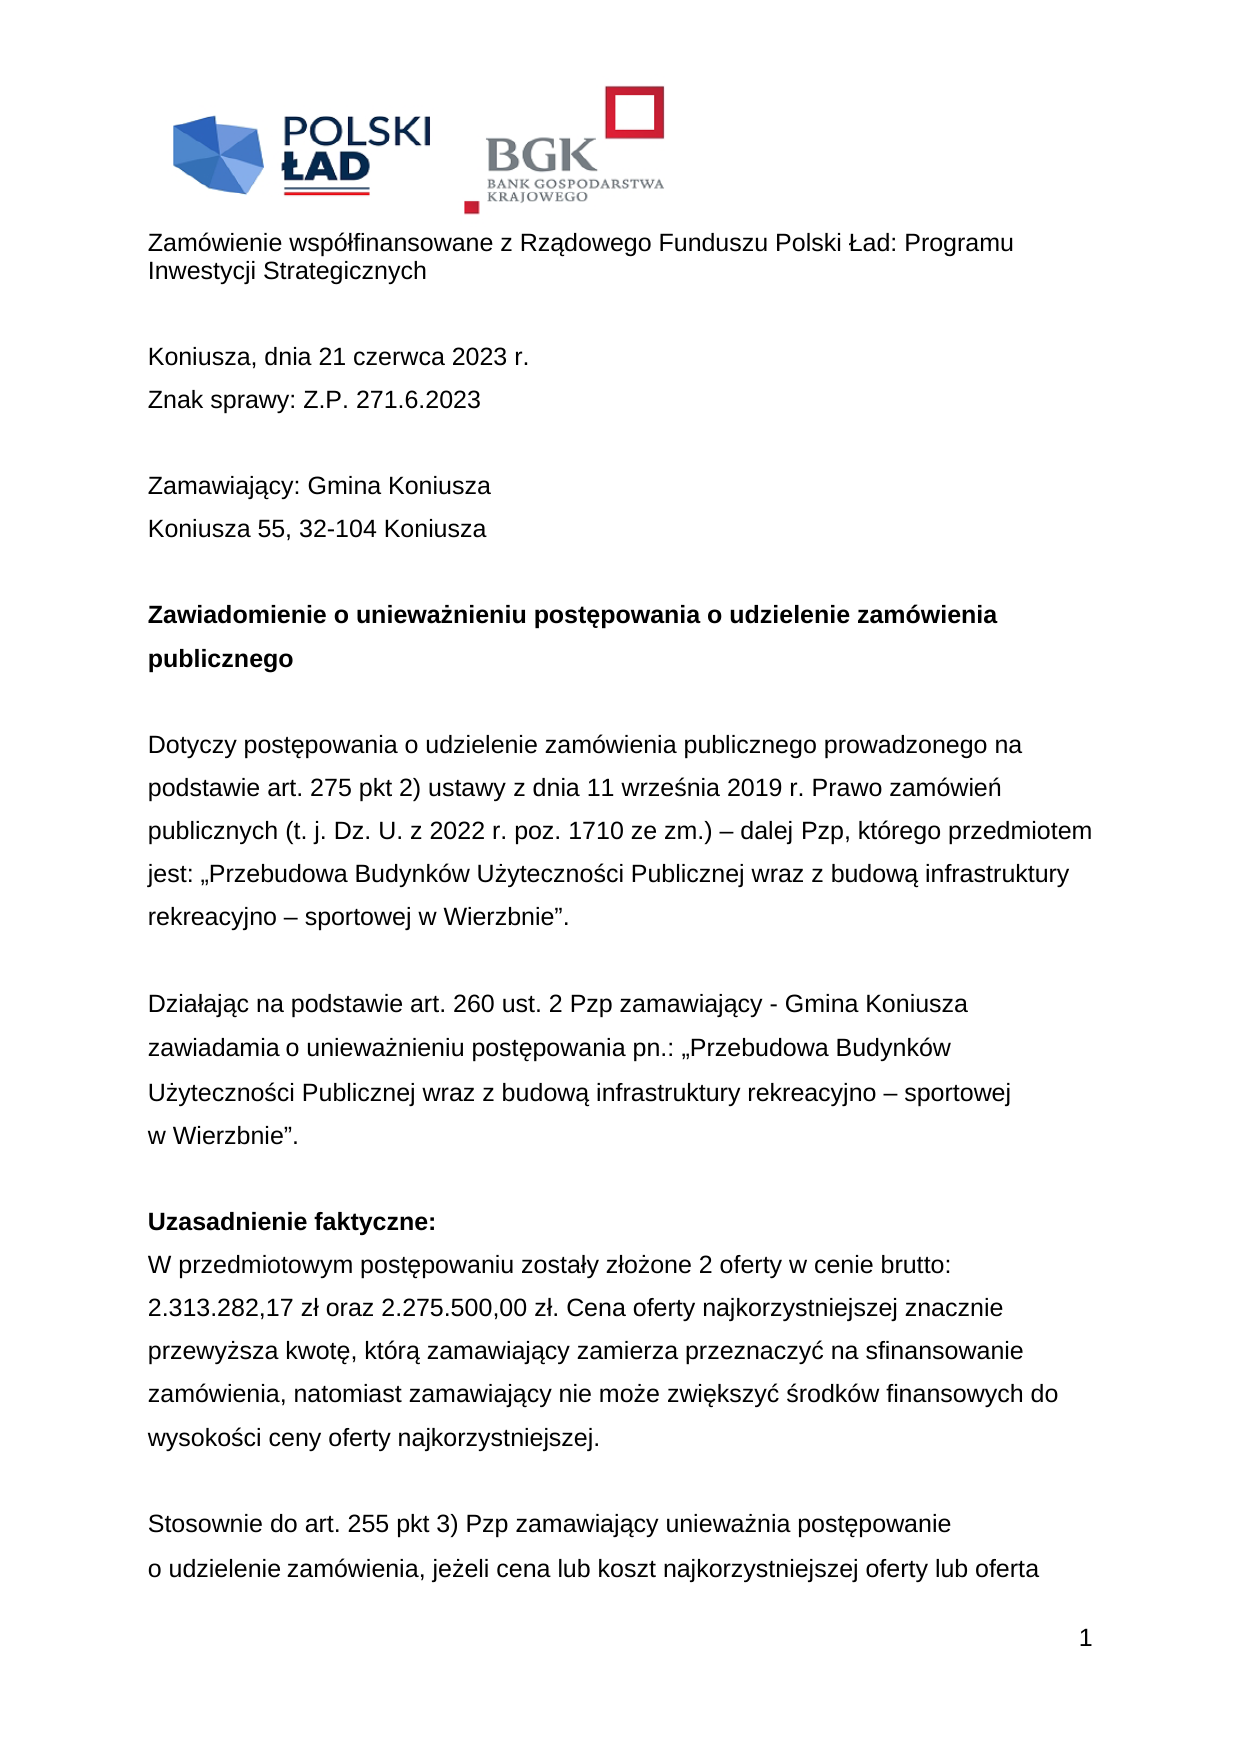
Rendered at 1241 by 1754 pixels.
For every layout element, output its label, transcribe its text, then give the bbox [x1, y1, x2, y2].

text Działając na podstawie art. 260 ust. 2 Pzp zamawiający - Gmina Koniusza zawiadamia o unieważnieniu postępowania pn.: „Przebudowa Budynków Użyteczności Publicznej wraz z budową infrastruktury rekreacyjno – sportowej w Wierzbnie”. [148, 989, 1093, 1149]
text Dotyczy postępowania o udzielenie zamówienia publicznego prowadzonego na podstawie art. 275 pkt 2) ustawy z dnia 11 września 2019 r. Prawo zamówień publicznych (t. j. Dz. U. z 2022 r. poz. 1710 ze zm.) – dalej Pzp, którego przedmiotem jest: „Przebudowa Budynków Użyteczności Publicznej wraz z budową infrastruktury rekreacyjno – sportowej w Wierzbnie”. [148, 730, 1093, 931]
text Zamawiający: Gmina Koniusza Koniusza 55, 32-104 Koniusza [148, 471, 1093, 543]
text Zawiadomienie o unieważnieniu postępowania o udzielenie zamówienia publicznego [148, 601, 1093, 672]
text Znak sprawy: Z.P. 271.6.2023 [148, 385, 1093, 414]
picture [148, 74, 688, 227]
text Uzasadnienie faktyczne: [148, 1207, 1093, 1236]
text Koniusza, dnia 21 czerwca 2023 r. [148, 342, 1093, 371]
text W przedmiotowym postępowaniu zostały złożone 2 oferty w cenie brutto: 2.313.282,17 zł oraz 2.275.500,00 zł. Cena oferty najkorzystniejszej znacznie przewyższa kwotę, którą zamawiający zamierza przeznaczyć na sfinansowanie zamówienia, natomiast zamawiający nie może zwiększyć środków finansowych do wysokości ceny oferty najkorzystniejszej. [148, 1250, 1093, 1451]
